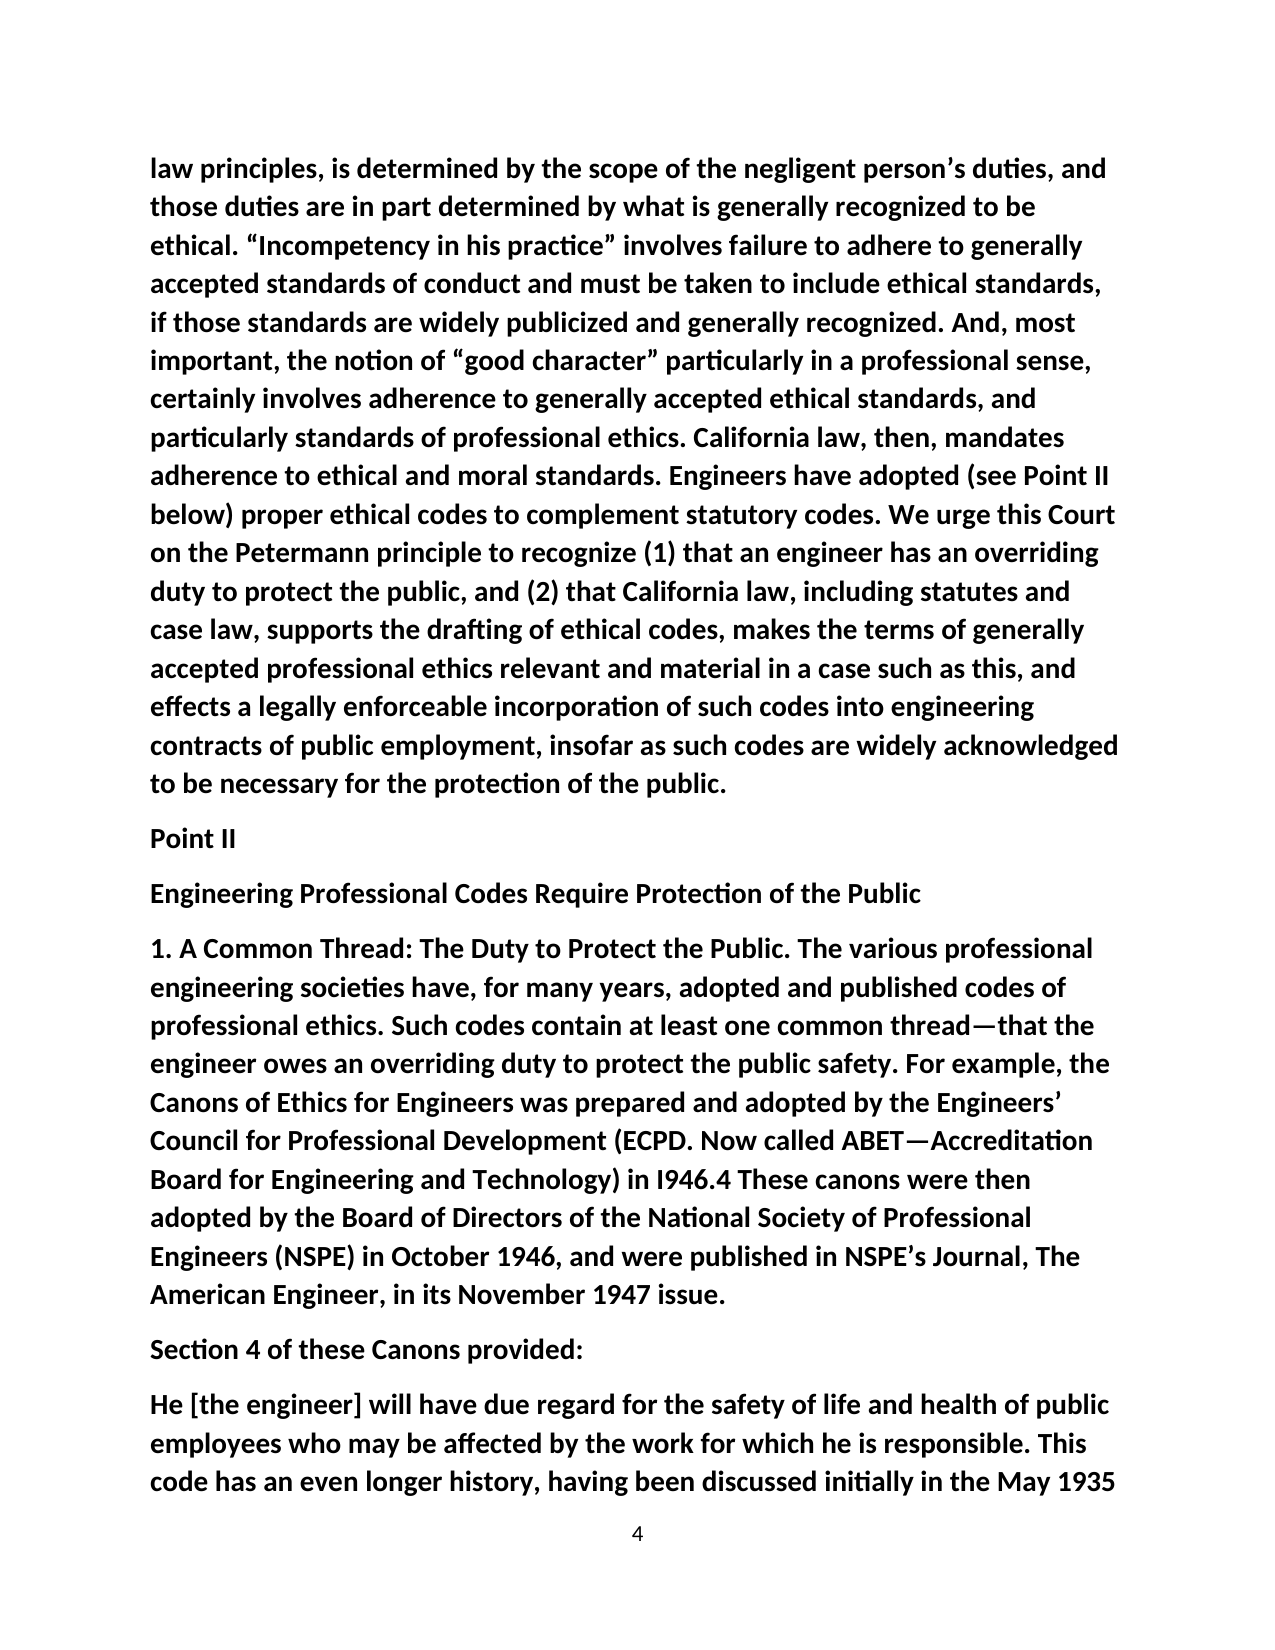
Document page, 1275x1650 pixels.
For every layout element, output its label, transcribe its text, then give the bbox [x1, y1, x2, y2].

text Section 4 of these Canons provided: [150, 1331, 1125, 1367]
text Engineering Professional Codes Require Protection of the Public [150, 875, 1125, 911]
text 1. A Common Thread: The Duty to Protect the Public. The various professional engineering societies have, for many years, adopted and published codes of professional ethics. Such codes contain at least one common thread—that the engineer owes an overriding duty to protect the public safety. For example, the Canons of Ethics for Engineers was prepared and adopted by the Engineers’ Council for Professional Development (ECPD. Now called ABET—Accreditation Board for Engineering and Technology) in I946.4 These canons were then adopted by the Board of Directors of the National Society of Professional Engineers (NSPE) in October 1946, and were published in NSPE’s Journal, The American Engineer, in its November 1947 issue. [150, 930, 1125, 1312]
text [150, 150, 1125, 801]
text Point II [150, 820, 1125, 856]
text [150, 1386, 1125, 1499]
